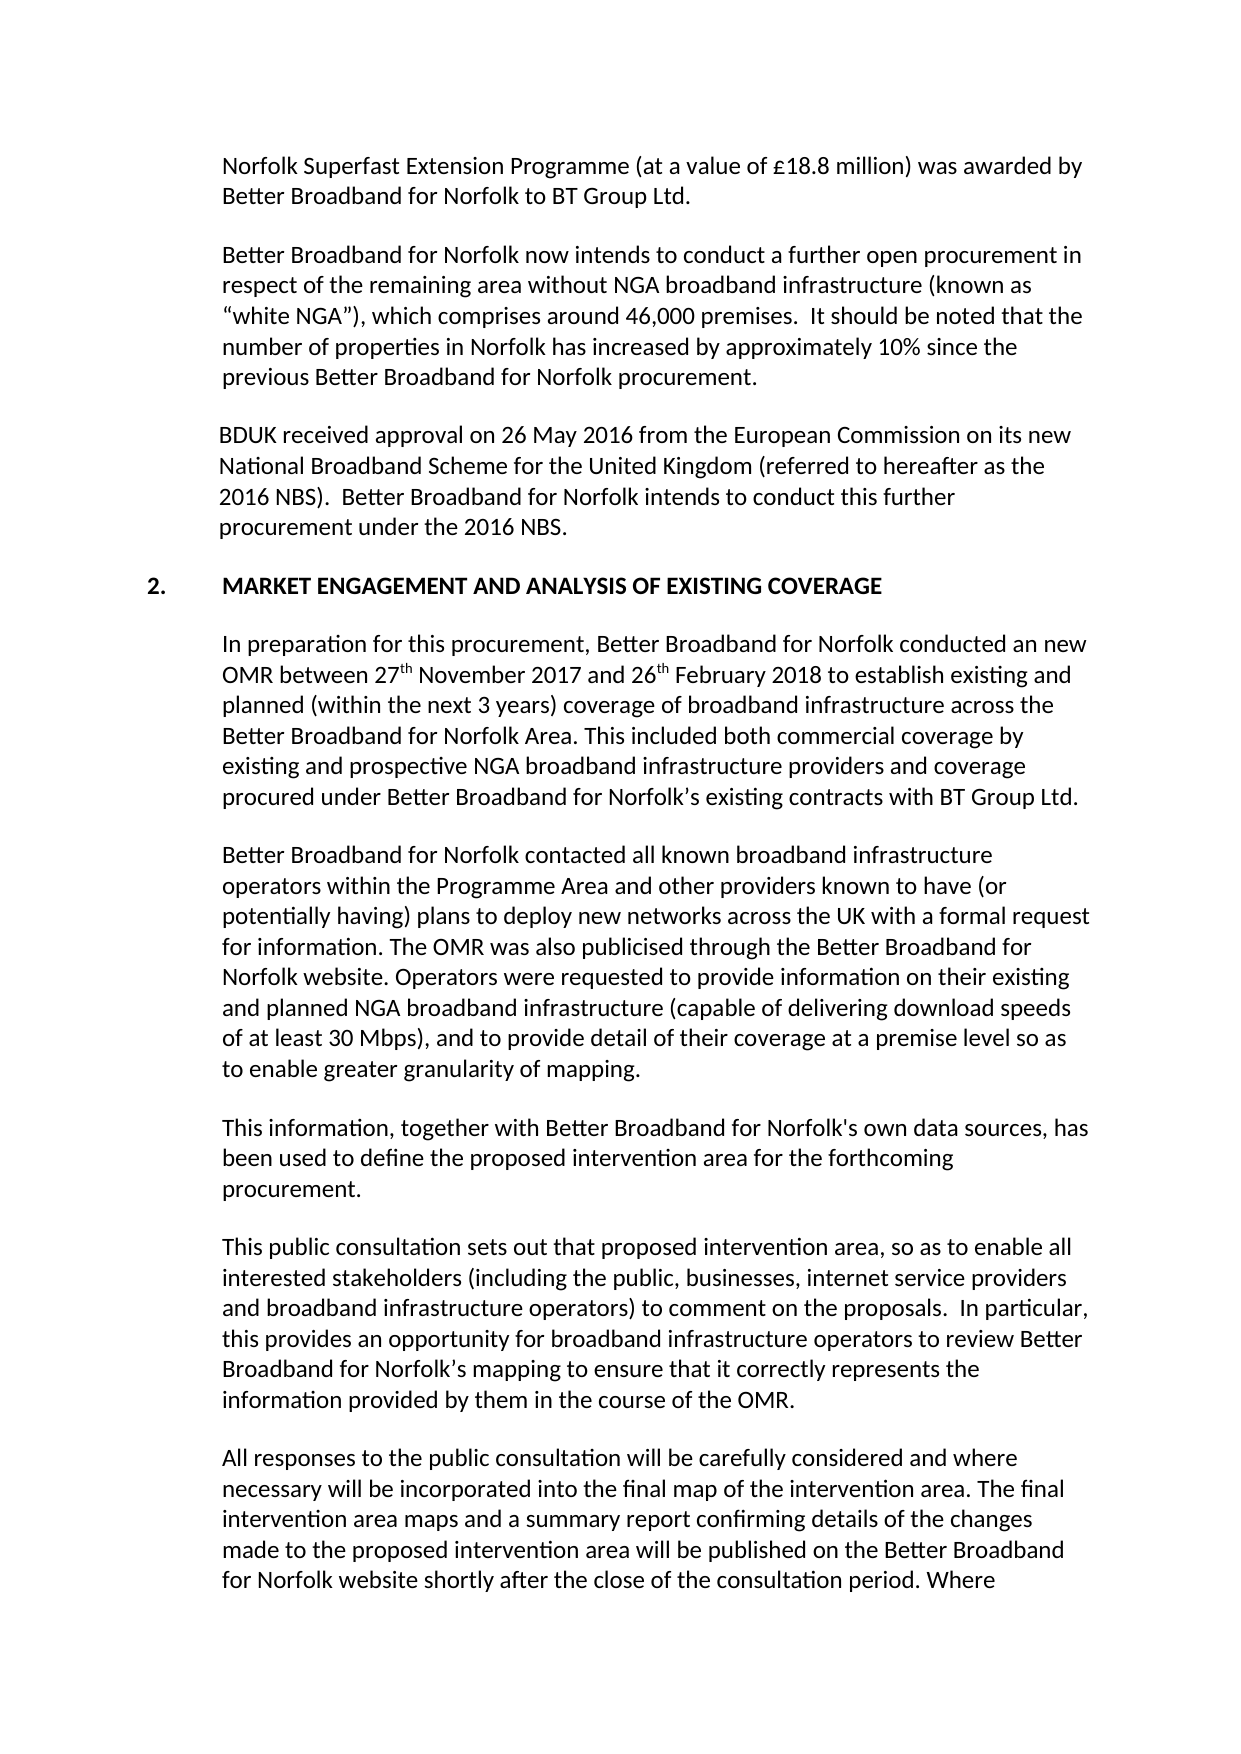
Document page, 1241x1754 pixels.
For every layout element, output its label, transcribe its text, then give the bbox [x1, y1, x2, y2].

text Better Broadband for Norfolk now intends to conduct a further open procurement in respect of the remaining area without NGA broadband infrastructure (known as “white NGA”), which comprises around 46,000 premises. It should be noted that the number of properties in Norfolk has increased by approximately 10% since the previous Better Broadband for Norfolk procurement. [222, 239, 1093, 392]
text This information, together with Better Broadband for Norfolk's own data sources, has been used to define the proposed intervention area for the forthcoming procurement. [222, 1112, 1093, 1203]
text In preparation for this procurement, Better Broadband for Norfolk conducted an new OMR between 27th November 2017 and 26th February 2018 to establish existing and planned (within the next 3 years) coverage of broadband infrastructure across the Better Broadband for Norfolk Area. This included both commercial coverage by existing and prospective NGA broadband infrastructure providers and coverage procured under Better Broadband for Norfolk’s existing contracts with BT Group Ltd. [222, 628, 1093, 811]
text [222, 1442, 1093, 1595]
text This public consultation sets out that proposed intervention area, so as to enable all interested stakeholders (including the public, businesses, internet service providers and broadband infrastructure operators) to comment on the proposals. In particular, this provides an opportunity for broadband infrastructure operators to review Better Broadband for Norfolk’s mapping to ensure that it correctly represents the information provided by them in the course of the OMR. [222, 1231, 1093, 1414]
text BDUK received approval on 26 May 2016 from the European Commission on its new National Broadband Scheme for the United Kingdom (referred to hereafter as the 2016 NBS). Better Broadband for Norfolk intends to conduct this further procurement under the 2016 NBS. [219, 420, 1093, 542]
text Better Broadband for Norfolk contacted all known broadband infrastructure operators within the Programme Area and other providers known to have (or potentially having) plans to deploy new networks across the UK with a formal request for information. The OMR was also publicised through the Better Broadband for Norfolk website. Operators were requested to provide information on their existing and planned NGA broadband infrastructure (capable of delivering download speeds of at least 30 Mbps), and to provide detail of their coverage at a premise level so as to enable greater granularity of mapping. [222, 839, 1093, 1084]
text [222, 150, 1093, 211]
text 2. MARKET ENGAGEMENT AND ANALYSIS OF EXISTING COVERAGE [147, 570, 1093, 600]
